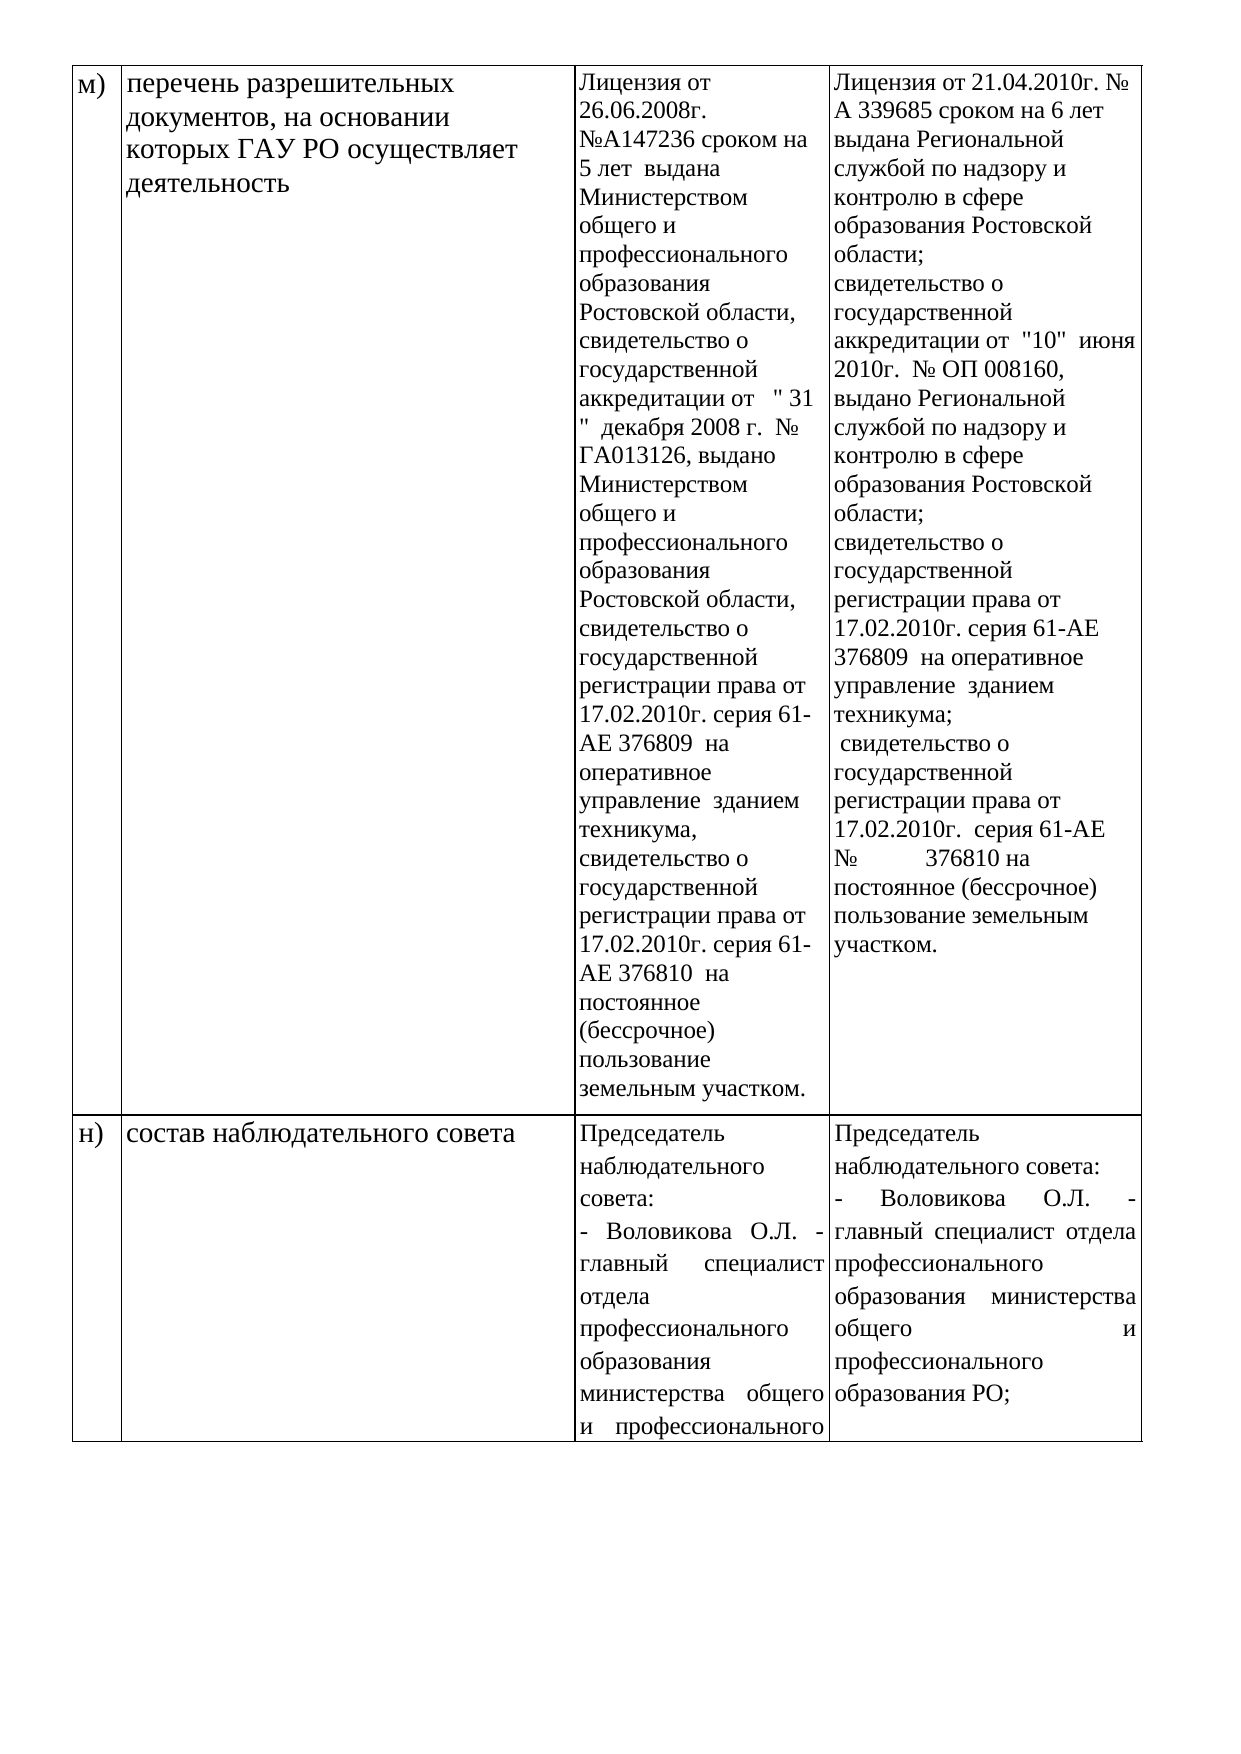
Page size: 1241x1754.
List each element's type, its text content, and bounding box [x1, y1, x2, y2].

table_cell м) [73, 66, 121, 1114]
table_cell Лицензия от 26.06.2008г. №А147236 сроком на 5 лет выдана Министерством общего и профессионального образования Ростовской области, свидетельство о государственной аккредитации от " 31 " декабря 2008 г. № ГА013126, выдано Министерством общего и профессионального образования Ростовской области, свидетельство о государственной регистрации права от 17.02.2010г. серия 61-АЕ 376809 на оперативное управление зданием техникума, свидетельство о государственной регистрации права от 17.02.2010г. серия 61-АЕ 376810 на постоянное (бессрочное) пользование земельным участком. [576, 66, 829, 1114]
table_cell Председатель наблюдательного совета: - Воловикова О.Л. - главный специалист отдела профессионального образования министерства общего и профессионального образования РО; [830, 1116, 1141, 1441]
table_cell перечень разрешительных документов, на основании которых ГАУ РО осуществляет деятельность [122, 66, 574, 1114]
table_cell н) [73, 1116, 121, 1441]
table_cell состав наблюдательного совета [122, 1116, 574, 1441]
table_cell Лицензия от 21.04.2010г. № А 339685 сроком на 6 лет выдана Региональной службой по надзору и контролю в сфере образования Ростовской области; свидетельство о государственной аккредитации от "10" июня 2010г. № ОП 008160, выдано Региональной службой по надзору и контролю в сфере образования Ростовской области; свидетельство о государственной регистрации права от 17.02.2010г. серия 61-АЕ 376809 на оперативное управление зданием техникума; свидетельство о государственной регистрации права от 17.02.2010г. серия 61-АЕ № 376810 на постоянное (бессрочное) пользование земельным участком. [830, 66, 1141, 1114]
table_cell Председатель наблюдательного совета: - Воловикова О.Л. - главный специалист отдела профессионального образования министерства общего и профессионального образования РО; [576, 1116, 829, 1441]
